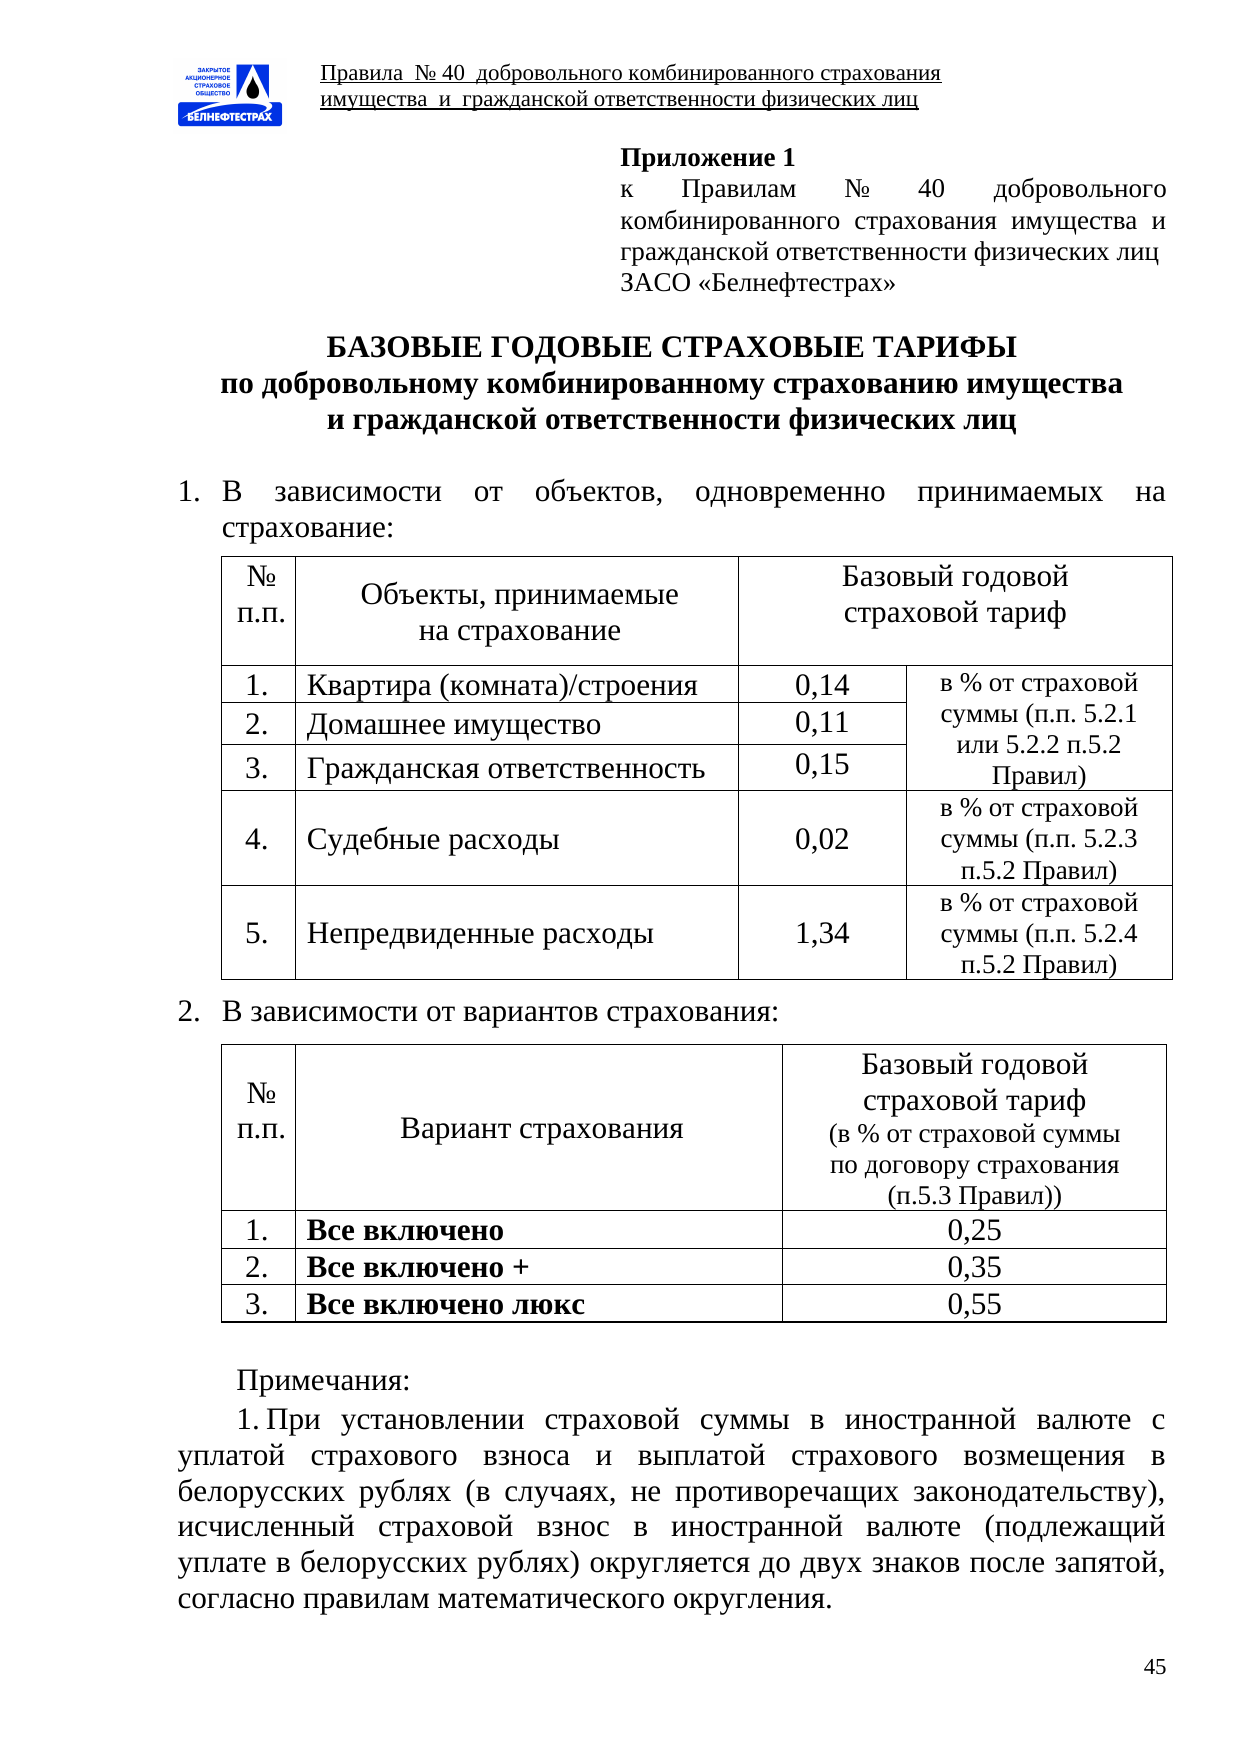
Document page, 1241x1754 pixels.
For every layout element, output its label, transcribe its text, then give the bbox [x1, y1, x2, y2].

subtitle Приложение 1 [591, 141, 1167, 173]
table_cell 1. [222, 666, 295, 702]
text БАЗОВЫЕ ГОДОВЫЕ СТРАХОВЫЕ ТАРИФЫ [177, 328, 1167, 364]
table_cell 0,15 [739, 745, 906, 790]
text Примечания: [177, 1361, 1167, 1397]
table_cell 5. [222, 886, 295, 979]
table_header № п.п. [222, 557, 295, 665]
table_cell 0,02 [739, 791, 906, 885]
table_cell 1. [222, 1211, 295, 1247]
table_cell Непредвиденные расходы [296, 886, 738, 979]
table_header Базовый годовой страховой тариф [739, 557, 1172, 665]
table_cell 2. [222, 1249, 295, 1284]
table_cell в % от страховой суммы (п.п. 5.2.4 п.5.2 Правил) [907, 886, 1172, 979]
text к Правилам № 40 добровольного комбинированного страхования имущества и гражданской ответственности физических лиц [620, 173, 1167, 266]
table_header Объекты, принимаемые на страхование [296, 557, 738, 665]
text ЗАСО «Белнефтестрах» [620, 266, 1167, 297]
text по добровольному комбинированному страхованию имущества [177, 364, 1167, 400]
table_header Базовый годовой страховой тариф (в % от страховой суммы по договору страхования (п.5.3 Правил)) [783, 1045, 1166, 1210]
table_cell Все включено люкс [296, 1285, 782, 1321]
table_cell 0,11 [739, 703, 906, 744]
table_cell Гражданская ответственность [296, 745, 738, 790]
table_cell Квартира (комната)/строения [296, 666, 738, 702]
table_cell в % от страховой суммы (п.п. 5.2.3 п.5.2 Правил) [907, 791, 1172, 885]
table_cell Все включено [296, 1211, 782, 1247]
list В зависимости от вариантов страхования: [177, 992, 1167, 1028]
table_cell 2. [222, 703, 295, 744]
table_cell 0,14 [739, 666, 906, 702]
table_cell 0,25 [783, 1211, 1166, 1247]
table_cell 1,34 [739, 886, 906, 979]
list В зависимости от объектов, одновременно принимаемых на страхование: [177, 472, 1167, 544]
table_header Вариант страхования [296, 1045, 782, 1210]
table_header № п.п. [222, 1045, 295, 1210]
table_cell 3. [222, 1285, 295, 1321]
table_cell Все включено + [296, 1249, 782, 1284]
table_cell 0,35 [783, 1249, 1166, 1284]
picture [173, 58, 287, 134]
text 1. При установлении страховой суммы в иностранной валюте с уплатой страхового взноса и выплатой страхового возмещения в белорусских рублях (в случаях, не противоречащих законодательству), исчисленный страховой взнос в иностранной валюте (подлежащий уплате в белорусских рублях) округляется до двух знаков после запятой, согласно правилам математического округления. [177, 1400, 1167, 1616]
table_cell 0,55 [783, 1285, 1166, 1321]
table_cell 3. [222, 745, 295, 790]
table_cell Cудебные расходы [296, 791, 738, 885]
text и гражданской ответственности физических лиц [177, 400, 1167, 436]
table_cell 4. [222, 791, 295, 885]
table_cell в % от страховой суммы (п.п. 5.2.1 или 5.2.2 п.5.2 Правил) [907, 666, 1172, 790]
table_cell Домашнее имущество [296, 703, 738, 744]
